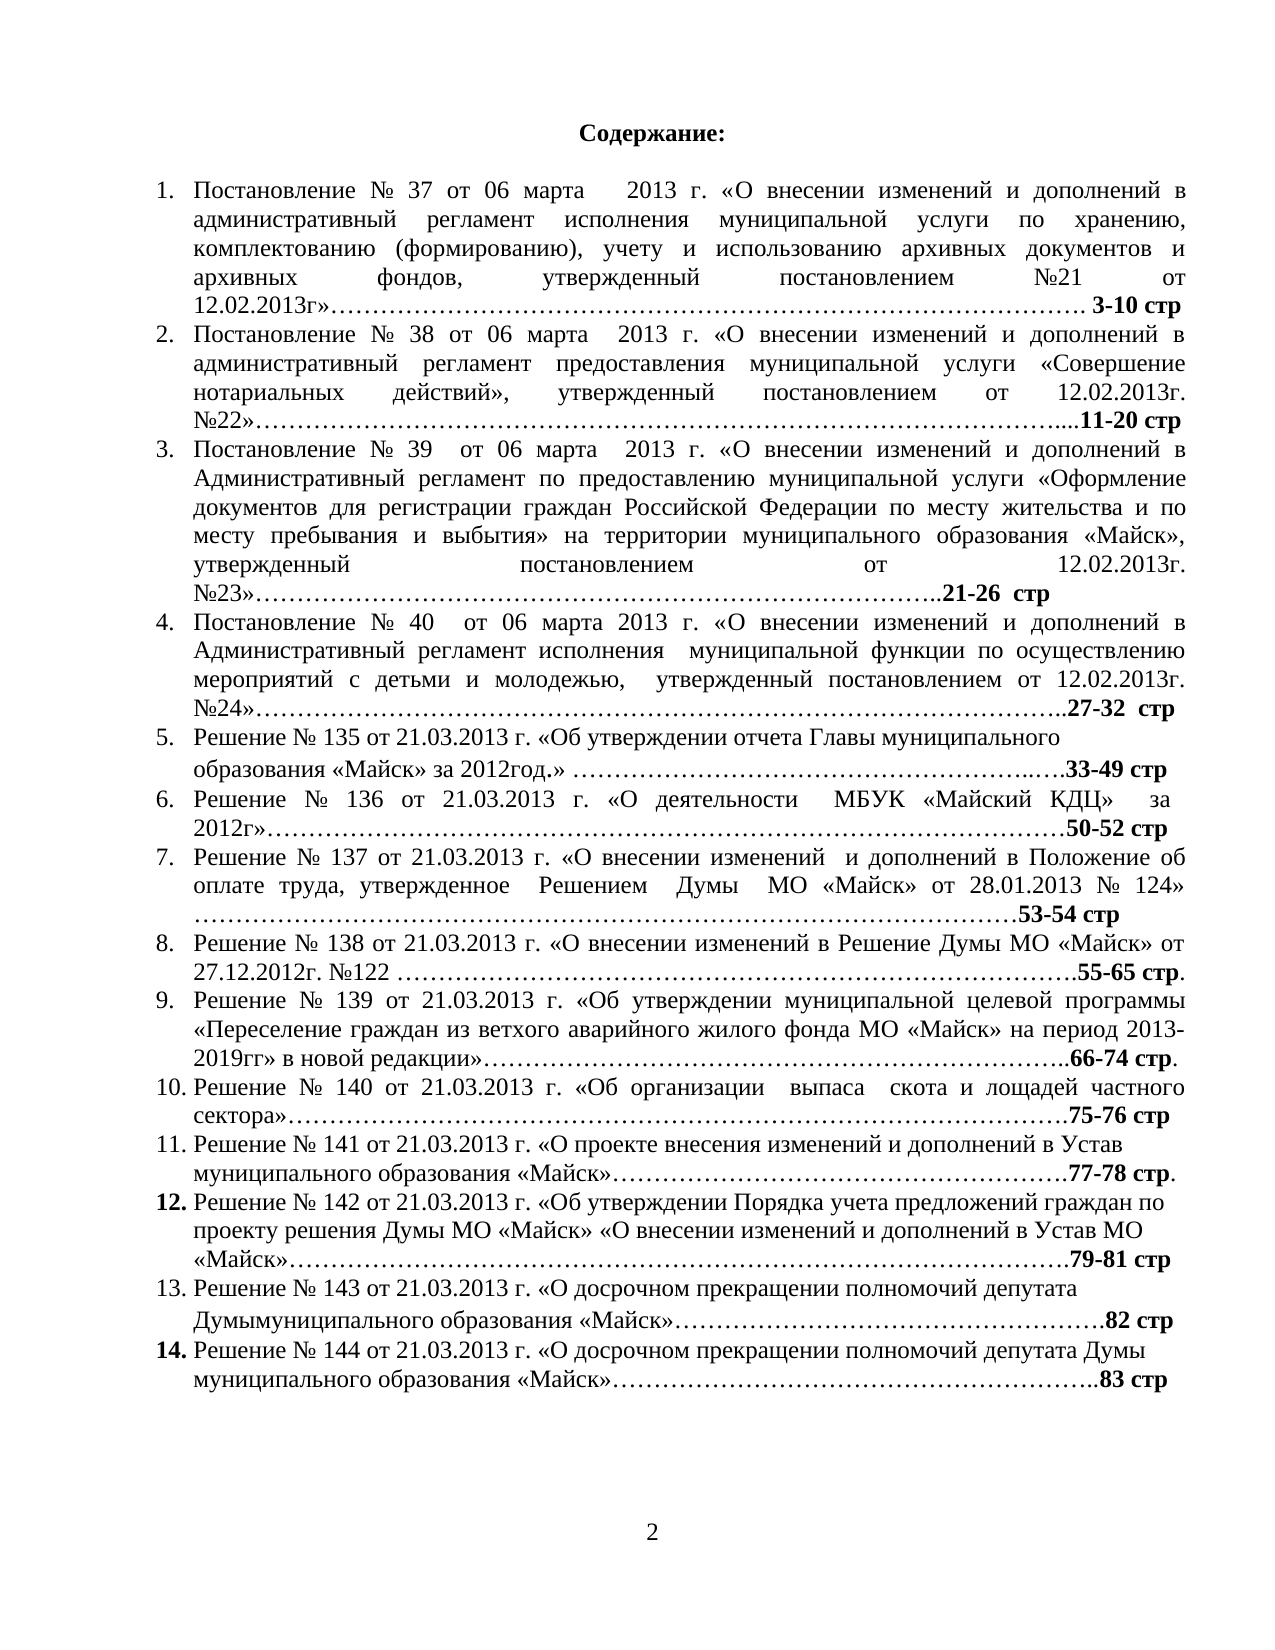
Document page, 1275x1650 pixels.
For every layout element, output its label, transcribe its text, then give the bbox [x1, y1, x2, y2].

list Решение № 141 от 21.03.2013 г. «О проекте внесения изменений и дополнений в Устав муниципального образования «Майск»……………………………………………….77-78 стр. [156, 1129, 1186, 1187]
list Постановление № 40 от 06 марта 2013 г. «О внесении изменений и дополнений в Административный регламент исполнения муниципальной функции по осуществлению мероприятий с детьми и молодежью, утвержденный постановлением от 12.02.2013г. №24»……………………………………………………………………………………..27-32 стр [156, 607, 1186, 722]
list Постановление № 39 от 06 марта 2013 г. «О внесении изменений и дополнений в Административный регламент по предоставлению муниципальной услуги «Оформление документов для регистрации граждан Российской Федерации по месту жительства и по месту пребывания и выбытия» на территории муниципального образования «Майск», утвержденный постановлением от 12.02.2013г.№23»………………………………………………………………………..21-26 стр [156, 434, 1186, 607]
text Содержание: [118, 118, 1186, 147]
list Решение № 139 от 21.03.2013 г. «Об утверждении муниципальной целевой программы «Переселение граждан из ветхого аварийного жилого фонда МО «Майск» на период 2013-2019гг» в новой редакции»……………………………………………………………..66-74 стр. [156, 985, 1186, 1072]
list Решение № 142 от 21.03.2013 г. «Об утверждении Порядка учета предложений граждан по проекту решения Думы МО «Майск» «О внесении изменений и дополнений в Устав МО «Майск»………………………………………………………………………………….79-81 стр [156, 1187, 1186, 1273]
list Решение № 140 от 21.03.2013 г. «Об организации выпаса скота и лощадей частного сектора»………………………………………………………………………………….75-76 стр [156, 1072, 1187, 1129]
list Решение № 143 от 21.03.2013 г. «О досрочном прекращении полномочий депутата Думымуниципального образования «Майск»…………………………………………….82 стр [156, 1273, 1186, 1335]
list Решение № 137 от 21.03.2013 г. «О внесении изменений и дополнений в Положение об оплате труда, утвержденное Решением Думы МО «Майск» от 28.01.2013 № 124» ………………………………………………………………………………………53-54 стр [156, 842, 1186, 928]
list Решение № 135 от 21.03.2013 г. «Об утверждении отчета Главы муниципального образования «Майск» за 2012год.» ………………………………………………..….33-49 стр [156, 722, 1186, 784]
list Решение № 138 от 21.03.2013 г. «О внесении изменений в Решение Думы МО «Майск» от 27.12.2012г. №122 ……………………………………………………………………….55-65 стр. [156, 928, 1186, 985]
list Решение № 144 от 21.03.2013 г. «О досрочном прекращении полномочий депутата Думы муниципального образования «Майск»…………………………………………………..83 стр [156, 1335, 1172, 1393]
list Постановление № 38 от 06 марта 2013 г. «О внесении изменений и дополнений в административный регламент предоставления муниципальной услуги «Совершение нотариальных действий», утвержденный постановлением от 12.02.2013г. №22»……………………………………………………………………………………....11-20 стр [156, 319, 1186, 434]
list Решение № 136 от 21.03.2013 г. «О деятельности МБУК «Майский КДЦ» за 2012г»……………………………………………………………………………………50-52 стр [156, 784, 1172, 842]
list Постановление № 37 от 06 марта 2013 г. «О внесении изменений и дополнений в административный регламент исполнения муниципальной услуги по хранению, комплектованию (формированию), учету и использованию архивных документов и архивных фондов, утвержденный постановлением №21 от 12.02.2013г»………………………………………………………………………………. 3-10 стр [156, 176, 1186, 319]
